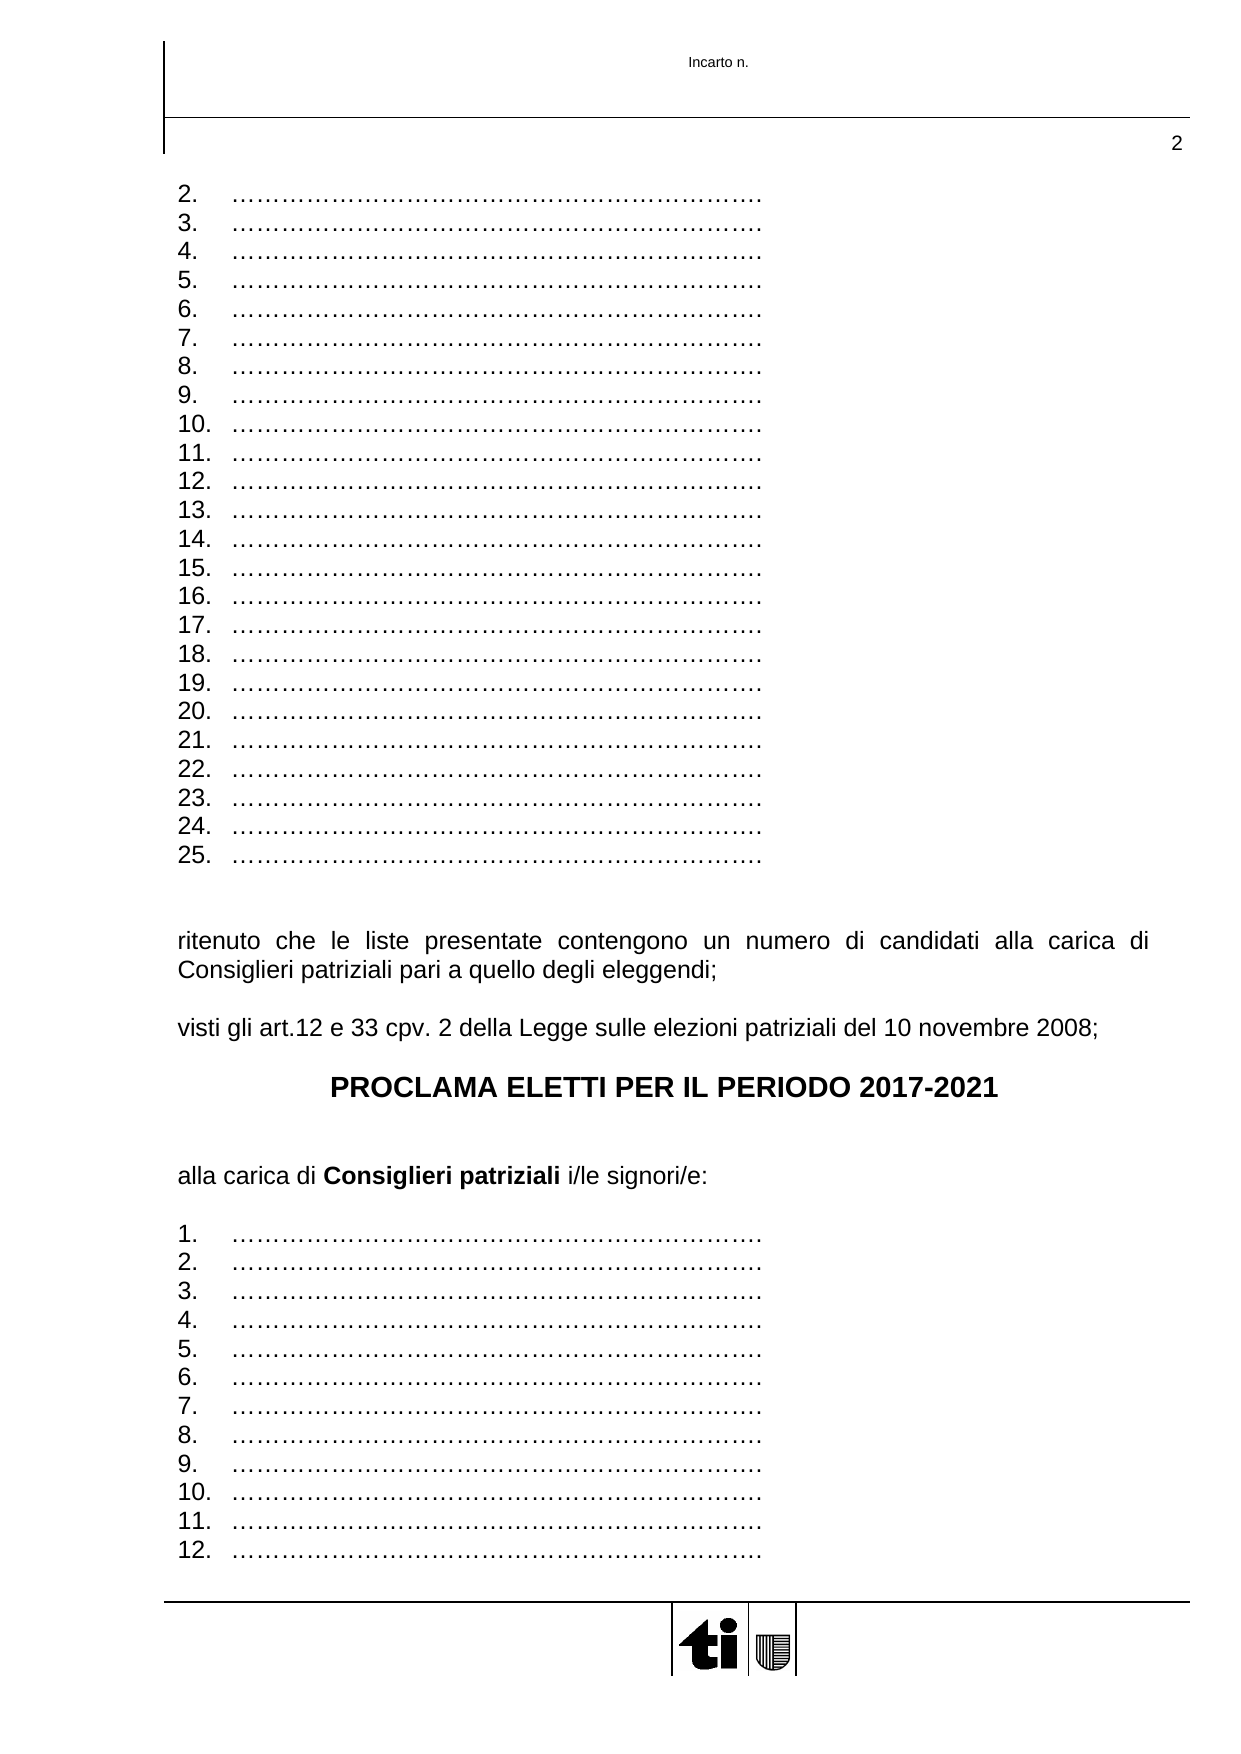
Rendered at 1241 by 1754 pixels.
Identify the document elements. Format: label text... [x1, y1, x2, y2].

text 5. ………………………………………………………. [177, 1334, 1152, 1362]
text 5. ………………………………………………………. [177, 265, 1152, 294]
text 16. ………………………………………………………. [177, 581, 1152, 610]
text 3. ………………………………………………………. [177, 208, 1152, 236]
text 12. ………………………………………………………. [177, 466, 1152, 495]
text 7. ………………………………………………………. [177, 323, 1152, 351]
text 8. ………………………………………………………. [177, 351, 1152, 380]
text 23. ………………………………………………………. [177, 783, 1152, 811]
text 20. ………………………………………………………. [177, 696, 1152, 725]
text ritenuto che le liste presentate contengono un numero di candidati alla carica di Consiglieri patriziali pari a quello degli eleggendi; [177, 926, 1152, 984]
text 22. ………………………………………………………. [177, 754, 1152, 783]
text 13. ………………………………………………………. [177, 495, 1152, 524]
text 11. ………………………………………………………. [177, 1506, 1152, 1535]
text 15. ………………………………………………………. [177, 553, 1152, 581]
text 10. ………………………………………………………. [177, 409, 1152, 438]
text PROCLAMA ELETTI PER IL PERIODO 2017-2021 [177, 1070, 1152, 1104]
text 17. ………………………………………………………. [177, 610, 1152, 639]
text 2. ………………………………………………………. [177, 179, 1152, 208]
text 6. ………………………………………………………. [177, 1362, 1152, 1391]
text visti gli art.12 e 33 cpv. 2 della Legge sulle elezioni patriziali del 10 novembre 2008; [177, 1013, 1152, 1041]
text 19. ………………………………………………………. [177, 668, 1152, 696]
text 12. ………………………………………………………. [177, 1535, 1152, 1564]
text 4. ………………………………………………………. [177, 236, 1152, 265]
text 21. ………………………………………………………. [177, 725, 1152, 754]
text 25. ………………………………………………………. [177, 840, 1152, 869]
text 3. ………………………………………………………. [177, 1276, 1152, 1305]
text 10. ………………………………………………………. [177, 1477, 1152, 1506]
text 6. ………………………………………………………. [177, 294, 1152, 323]
text 8. ………………………………………………………. [177, 1420, 1152, 1449]
text 1. ………………………………………………………. [177, 1219, 1152, 1247]
text 14. ………………………………………………………. [177, 524, 1152, 553]
text 18. ………………………………………………………. [177, 639, 1152, 668]
text 7. ………………………………………………………. [177, 1391, 1152, 1420]
text alla carica di Consiglieri patriziali i/le signori/e: [177, 1161, 1152, 1190]
text 4. ………………………………………………………. [177, 1305, 1152, 1334]
picture [755, 1634, 791, 1671]
text 2. ………………………………………………………. [177, 1247, 1152, 1276]
text 9. ………………………………………………………. [177, 380, 1152, 409]
text 24. ………………………………………………………. [177, 811, 1152, 840]
picture [679, 1611, 742, 1671]
text 11. ………………………………………………………. [177, 438, 1152, 466]
text 9. ………………………………………………………. [177, 1449, 1152, 1477]
